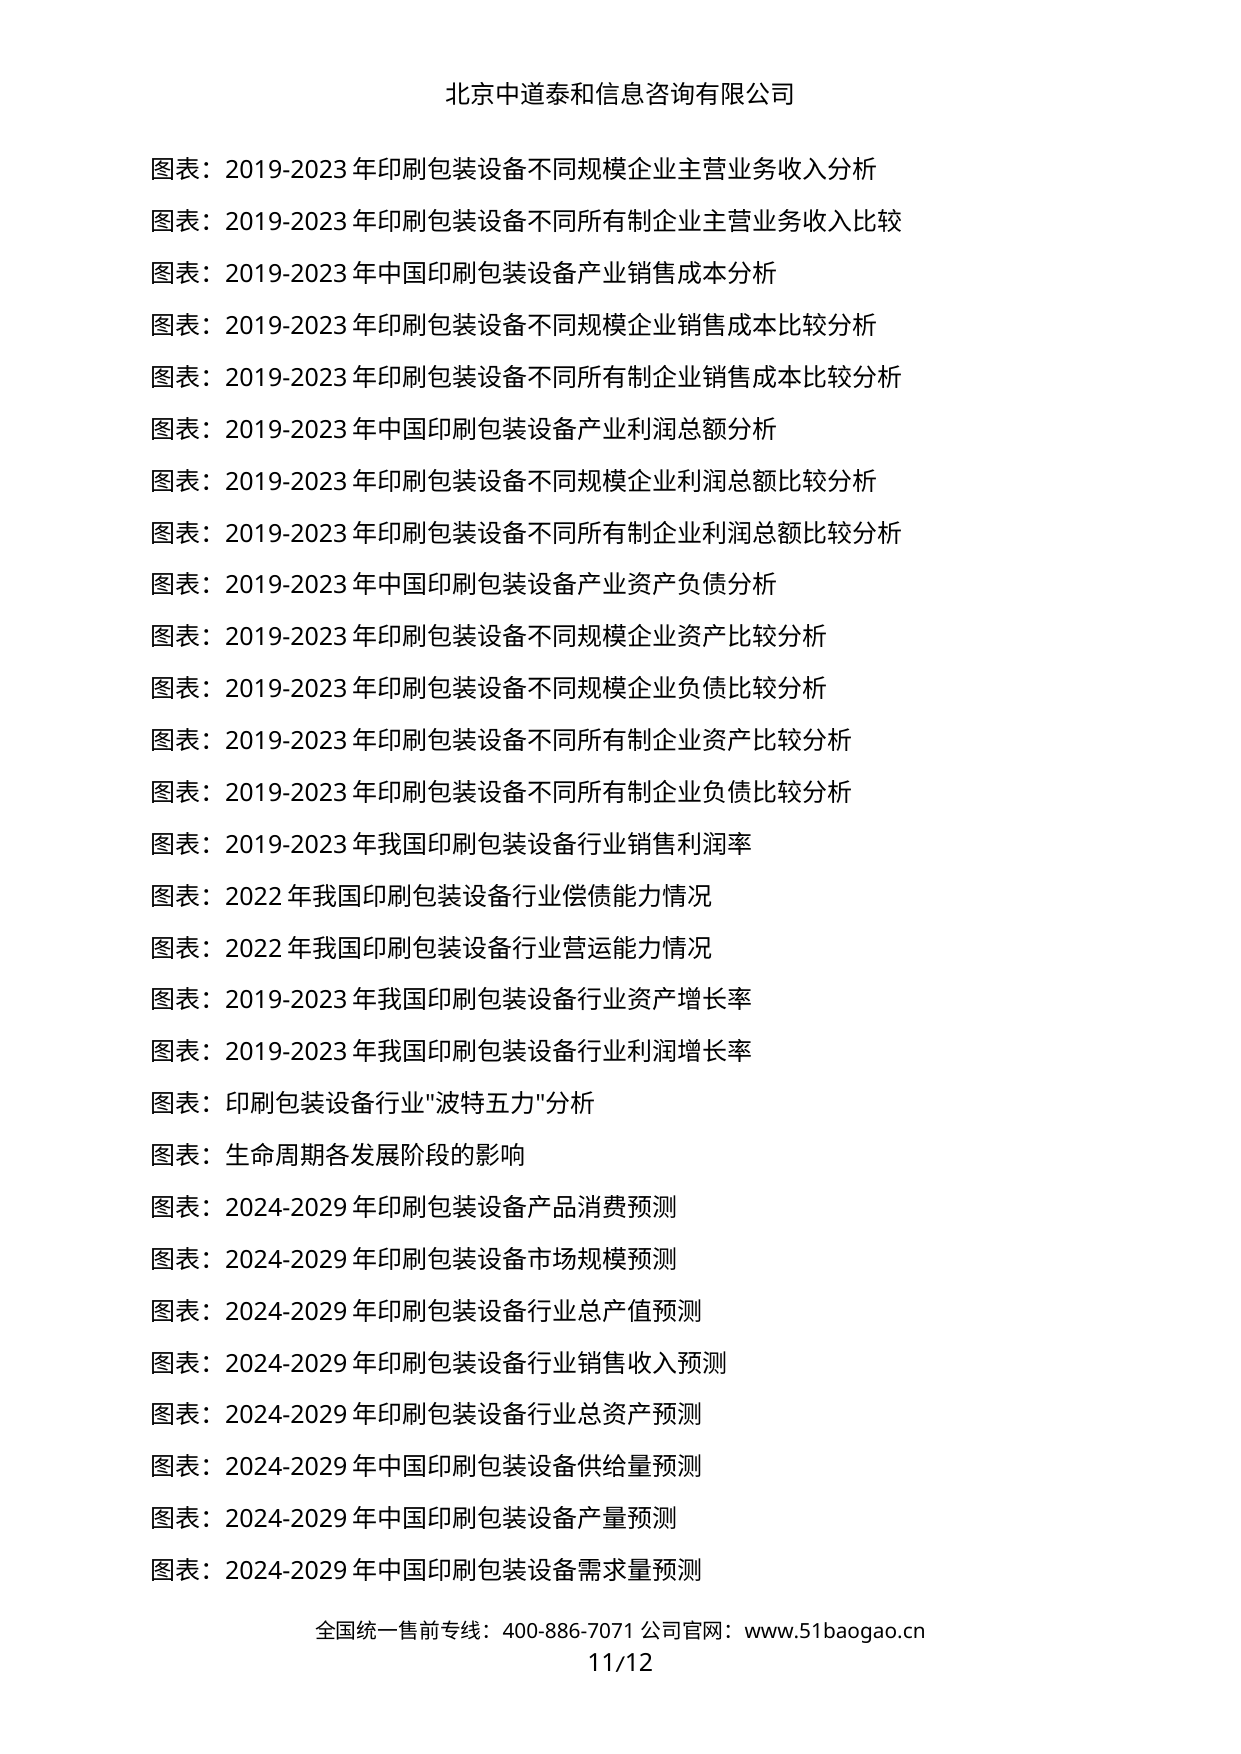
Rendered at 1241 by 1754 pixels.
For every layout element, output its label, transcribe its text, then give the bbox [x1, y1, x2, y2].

text 图表：2019-2023年印刷包装设备不同规模企业主营业务收入分析 [150, 150, 1090, 186]
text 图表：2019-2023年印刷包装设备不同所有制企业资产比较分析 [150, 721, 1090, 757]
text 图表：2019-2023年印刷包装设备不同所有制企业负债比较分析 [150, 772, 1090, 809]
text 图表：2019-2023年我国印刷包装设备行业销售利润率 [150, 824, 1090, 861]
text 图表：2019-2023年印刷包装设备不同规模企业资产比较分析 [150, 617, 1090, 653]
text 图表：2024-2029年印刷包装设备产品消费预测 [150, 1187, 1090, 1224]
text 图表：2024-2029年印刷包装设备行业总产值预测 [150, 1291, 1090, 1327]
text 图表：2022年我国印刷包装设备行业偿债能力情况 [150, 876, 1090, 912]
text 图表：2024-2029年印刷包装设备行业总资产预测 [150, 1395, 1090, 1431]
text 图表：2019-2023年印刷包装设备不同所有制企业销售成本比较分析 [150, 357, 1090, 394]
text 图表：2019-2023年印刷包装设备不同所有制企业利润总额比较分析 [150, 513, 1090, 549]
text 图表：2019-2023年中国印刷包装设备产业利润总额分析 [150, 409, 1090, 446]
text 图表：2024-2029年中国印刷包装设备供给量预测 [150, 1447, 1090, 1483]
text 图表：2019-2023年中国印刷包装设备产业销售成本分析 [150, 254, 1090, 290]
text 图表：2019-2023年印刷包装设备不同所有制企业主营业务收入比较 [150, 202, 1090, 238]
text 图表：2019-2023年我国印刷包装设备行业资产增长率 [150, 980, 1090, 1016]
text 图表：2024-2029年中国印刷包装设备产量预测 [150, 1499, 1090, 1535]
text 图表：2019-2023年中国印刷包装设备产业资产负债分析 [150, 565, 1090, 601]
text 图表：2019-2023年印刷包装设备不同规模企业销售成本比较分析 [150, 306, 1090, 342]
text 图表：2019-2023年印刷包装设备不同规模企业利润总额比较分析 [150, 461, 1090, 497]
text 图表：2024-2029年中国印刷包装设备需求量预测 [150, 1551, 1090, 1587]
text 图表：2019-2023年印刷包装设备不同规模企业负债比较分析 [150, 669, 1090, 705]
text 图表：2024-2029年印刷包装设备行业销售收入预测 [150, 1343, 1090, 1379]
text 图表：2024-2029年印刷包装设备市场规模预测 [150, 1239, 1090, 1276]
text 图表：印刷包装设备行业"波特五力"分析 [150, 1084, 1090, 1120]
text 图表：2019-2023年我国印刷包装设备行业利润增长率 [150, 1032, 1090, 1068]
text 图表：2022年我国印刷包装设备行业营运能力情况 [150, 928, 1090, 964]
text 图表：生命周期各发展阶段的影响 [150, 1136, 1090, 1172]
